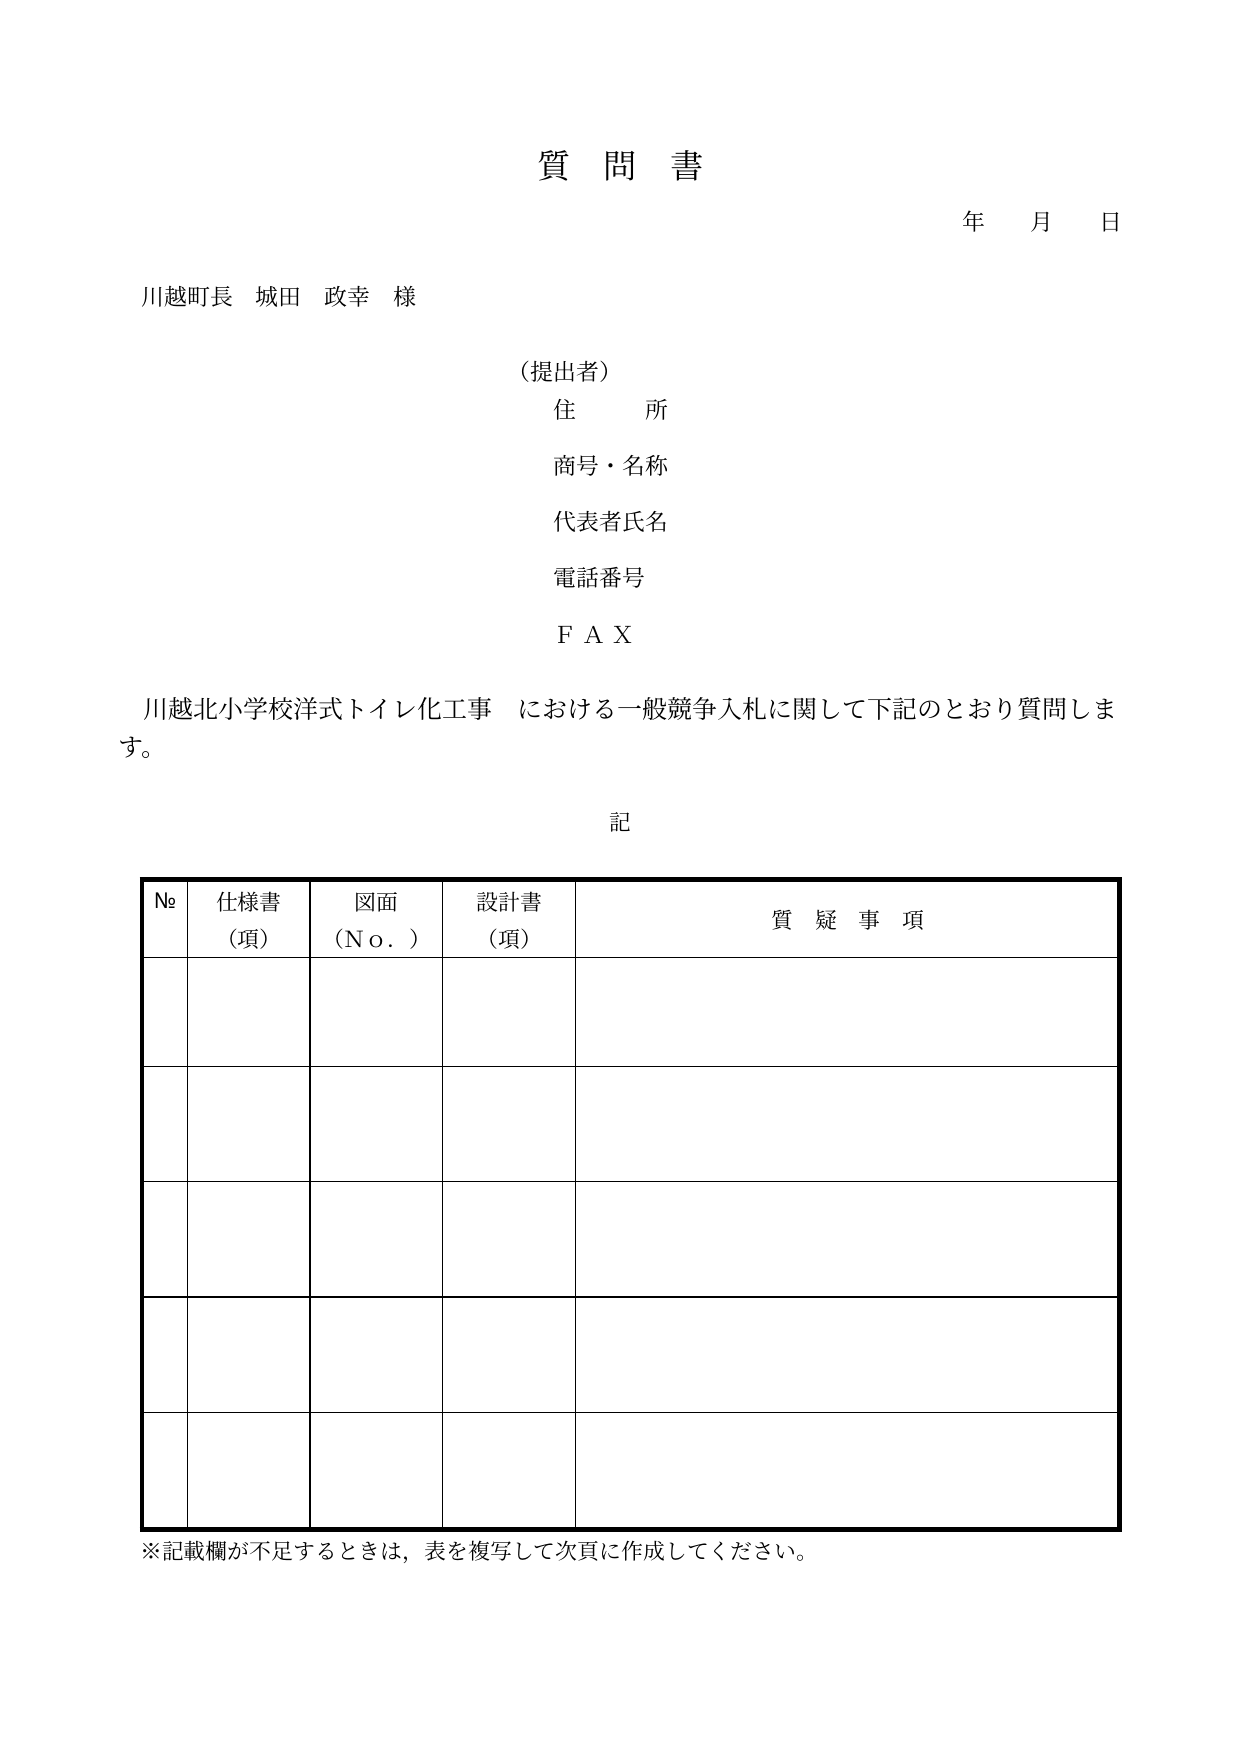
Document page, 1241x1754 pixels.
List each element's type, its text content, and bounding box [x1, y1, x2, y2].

table_cell [144, 1298, 187, 1412]
text 年 月 日 [118, 202, 1122, 239]
table_cell [144, 958, 187, 1066]
table_cell [188, 1182, 309, 1296]
table_cell [188, 1413, 309, 1527]
text Ｆ Ａ Ｘ [118, 614, 1122, 652]
text ※記載欄が不足するときは，表を複写して次頁に作成してください。 [118, 1532, 1122, 1569]
table_cell [443, 1298, 575, 1412]
table_cell [311, 1413, 442, 1527]
text 代表者氏名 [118, 502, 1122, 539]
table_cell [576, 1413, 1117, 1527]
table_cell [144, 1413, 187, 1527]
text 質 問 書 [118, 127, 1122, 202]
subtitle 記 [118, 802, 1122, 839]
table_header 図面 （Ｎｏ．） [311, 882, 442, 957]
table_header 質 疑 事 項 [576, 882, 1117, 957]
text 川越町長 城田 政幸 様 [118, 277, 1122, 314]
table_header 仕様書（項） [188, 882, 309, 957]
text （提出者） [118, 352, 1122, 389]
text 住 所 [118, 389, 1122, 427]
table_cell [576, 1182, 1117, 1296]
table_cell [311, 1067, 442, 1181]
table_cell [443, 958, 575, 1066]
table_cell [188, 1298, 309, 1412]
text 川越北小学校洋式トイレ化工事 における一般競争入札に関して下記のとおり質問します。 [118, 689, 1122, 764]
table_cell [188, 958, 309, 1066]
table_cell [144, 1067, 187, 1181]
table_cell [443, 1413, 575, 1527]
table_cell [311, 1182, 442, 1296]
text 商号・名称 [118, 446, 1122, 483]
table_cell [144, 1182, 187, 1296]
table_cell [188, 1067, 309, 1181]
table_cell [576, 958, 1117, 1066]
table_cell [576, 1298, 1117, 1412]
table_cell [443, 1182, 575, 1296]
table_cell [576, 1067, 1117, 1181]
table_header 設計書 （項） [443, 882, 575, 957]
table_cell [311, 1298, 442, 1412]
table_cell [443, 1067, 575, 1181]
table_header № [144, 882, 187, 957]
table_cell [311, 958, 442, 1066]
text 電話番号 [118, 558, 1122, 596]
